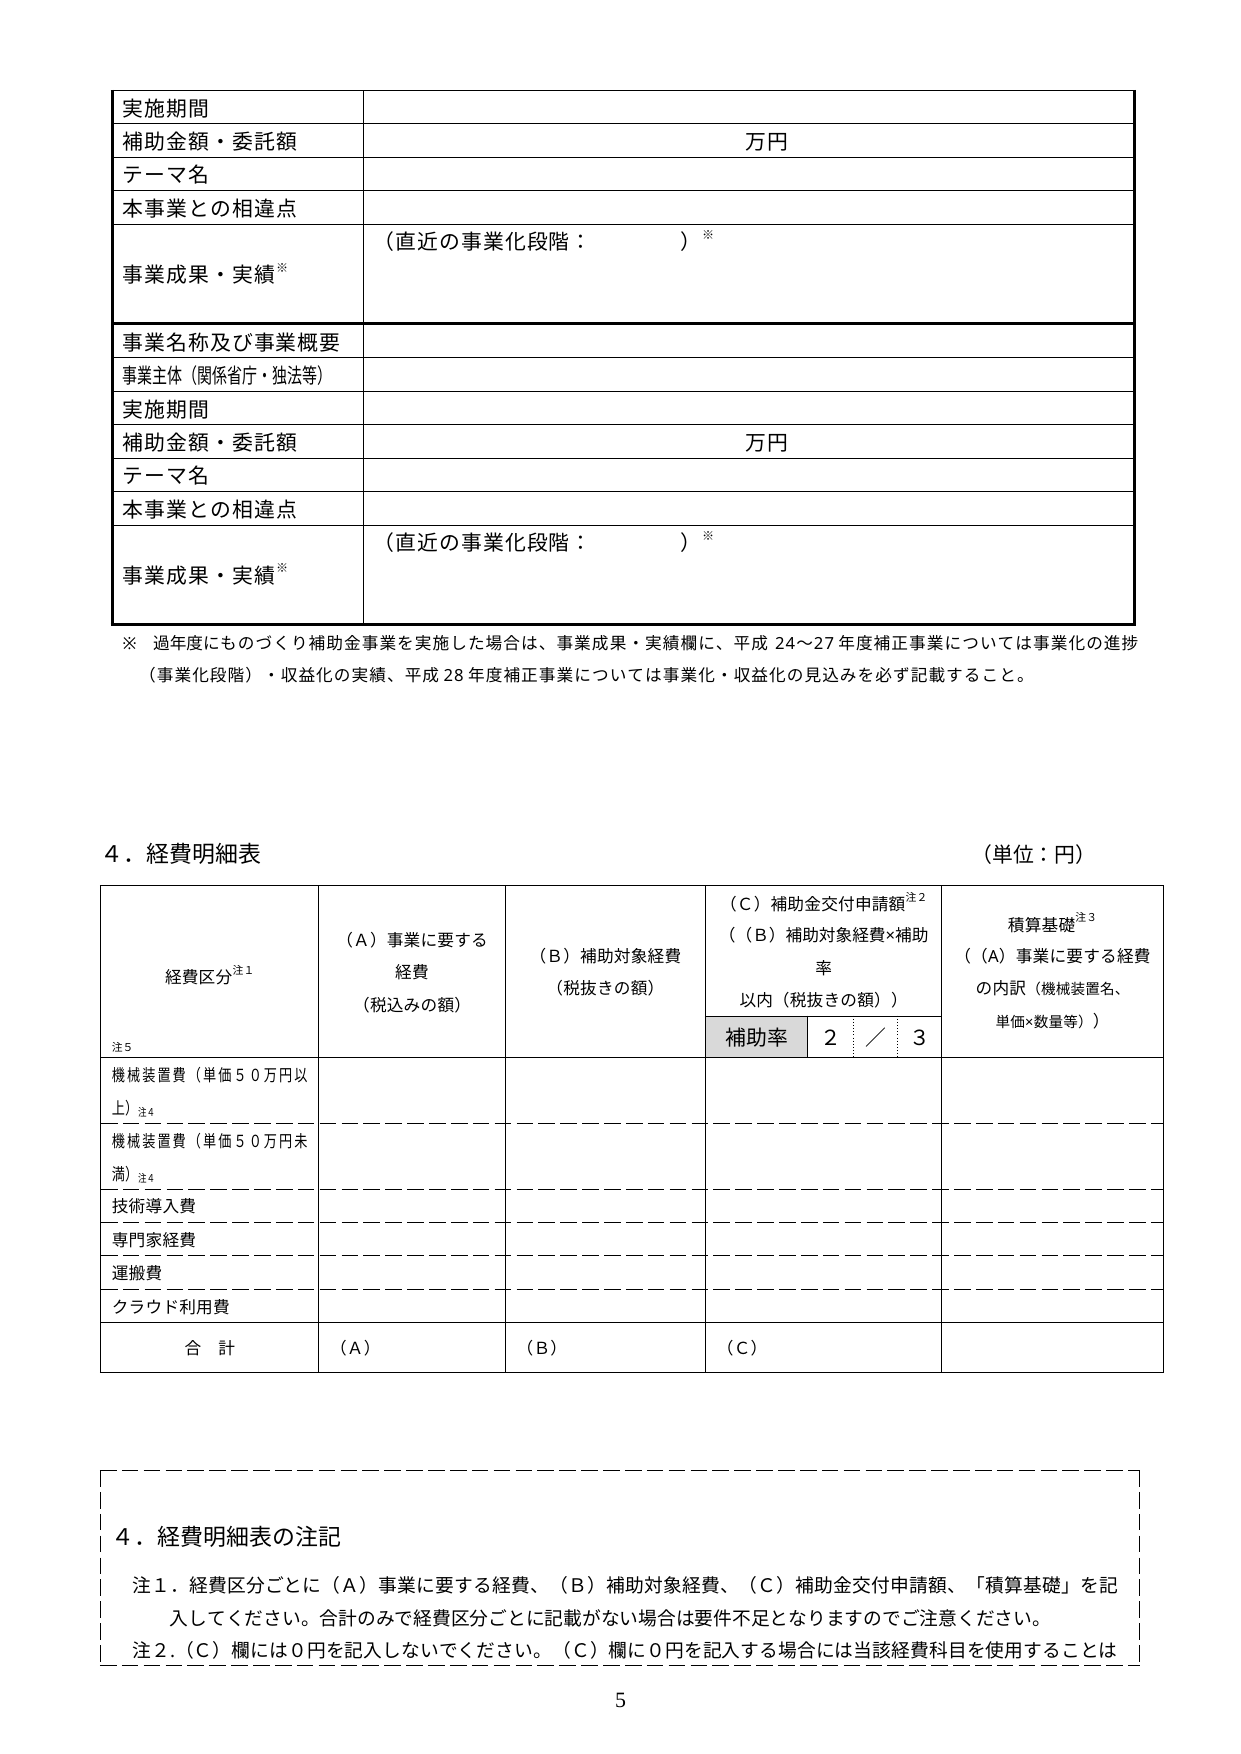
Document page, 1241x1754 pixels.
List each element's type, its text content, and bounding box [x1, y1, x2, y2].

table_cell （Ｃ） [706, 1323, 941, 1372]
table_cell 合 計 [101, 1323, 318, 1372]
table_cell ／ [853, 1017, 897, 1057]
table_cell [319, 1255, 505, 1289]
table_cell [706, 1255, 941, 1289]
table_cell 実施期間 [114, 91, 363, 123]
table_cell 万円 [364, 425, 1133, 458]
table_cell [506, 1222, 705, 1255]
table_cell [942, 1255, 1163, 1289]
table_cell 万円 [364, 124, 1133, 157]
table_cell [942, 1323, 1163, 1372]
table_cell 補助率 [706, 1017, 807, 1057]
table_cell 実施期間 [114, 392, 363, 424]
table_cell 補助金額・委託額 [114, 124, 363, 157]
table_cell （直近の事業化段階： ）※ [364, 225, 1133, 322]
table_cell [942, 1189, 1163, 1222]
table_cell [319, 1222, 505, 1255]
table_cell 事業成果・実績※ [114, 225, 363, 322]
table_cell 運搬費 [101, 1255, 318, 1289]
table_cell [364, 358, 1133, 391]
table_header （Ｃ）補助金交付申請額注２ （（Ｂ）補助対象経費×補助率 以内（税抜きの額）） [706, 886, 941, 1016]
table_cell 本事業との相違点 [114, 191, 363, 223]
table_cell [364, 325, 1133, 357]
table_cell 補助金額・委託額 [114, 425, 363, 458]
table_cell [942, 1222, 1163, 1255]
table_cell [506, 1058, 705, 1123]
table_cell （直近の事業化段階： ）※ [364, 526, 1133, 623]
table_cell [319, 1058, 505, 1123]
table_cell [364, 392, 1133, 424]
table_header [100, 1470, 1139, 1665]
table_cell [364, 191, 1133, 223]
table_cell [942, 1123, 1163, 1188]
table_cell （Ａ） [319, 1323, 505, 1372]
table_cell [364, 492, 1133, 524]
table_cell [706, 1123, 941, 1188]
table_cell [706, 1189, 941, 1222]
table_header 経費区分注１ 注５ [101, 886, 318, 1057]
text ※ 過年度にものづくり補助金事業を実施した場合は、事業成果・実績欄に、平成24～27年度補正事業については事業化の進捗（事業化段階）・収益化の実績、平成28年度補正事業については事業化・収益化の見込みを必ず記載すること。 [122, 626, 1140, 691]
table_header （Ａ）事業に要する経費 （税込みの額） [319, 886, 505, 1057]
table_cell 本事業との相違点 [114, 492, 363, 524]
table_cell ３ [897, 1017, 941, 1057]
table_cell 技術導入費 [101, 1189, 318, 1222]
table_cell [364, 459, 1133, 491]
table_cell [319, 1123, 505, 1188]
table_cell [364, 158, 1133, 190]
table_cell 機械装置費（単価５０万円以上）注４ [101, 1058, 318, 1123]
table_cell テーマ名 [114, 459, 363, 491]
table_cell [942, 1058, 1163, 1123]
table_cell [706, 1289, 941, 1322]
table_cell [319, 1289, 505, 1322]
table_cell [706, 1058, 941, 1123]
table_cell [706, 1222, 941, 1255]
table_cell [506, 1123, 705, 1188]
table_cell 機械装置費（単価５０万円未満）注４ [101, 1123, 318, 1188]
table_cell テーマ名 [114, 158, 363, 190]
table_cell クラウド利用費 [101, 1289, 318, 1322]
table_cell 専門家経費 [101, 1222, 318, 1255]
table_cell [319, 1189, 505, 1222]
table_cell [506, 1255, 705, 1289]
table_cell [506, 1189, 705, 1222]
table_cell [506, 1289, 705, 1322]
table_cell ２ [808, 1017, 853, 1057]
table_header 積算基礎注３ （（A）事業に要する経費 の内訳（機械装置名、 単価×数量等）） [942, 886, 1163, 1057]
table_cell 事業成果・実績※ [114, 526, 363, 623]
table_cell （Ｂ） [506, 1323, 705, 1372]
table_cell 事業主体（関係省庁・独法等） [114, 358, 363, 391]
table_cell 事業名称及び事業概要 [114, 325, 363, 357]
table_cell [942, 1289, 1163, 1322]
text ４．経費明細表 （単位：円） [100, 820, 1140, 885]
table_header （Ｂ）補助対象経費 （税抜きの額） [506, 886, 705, 1057]
table_cell [364, 91, 1133, 123]
